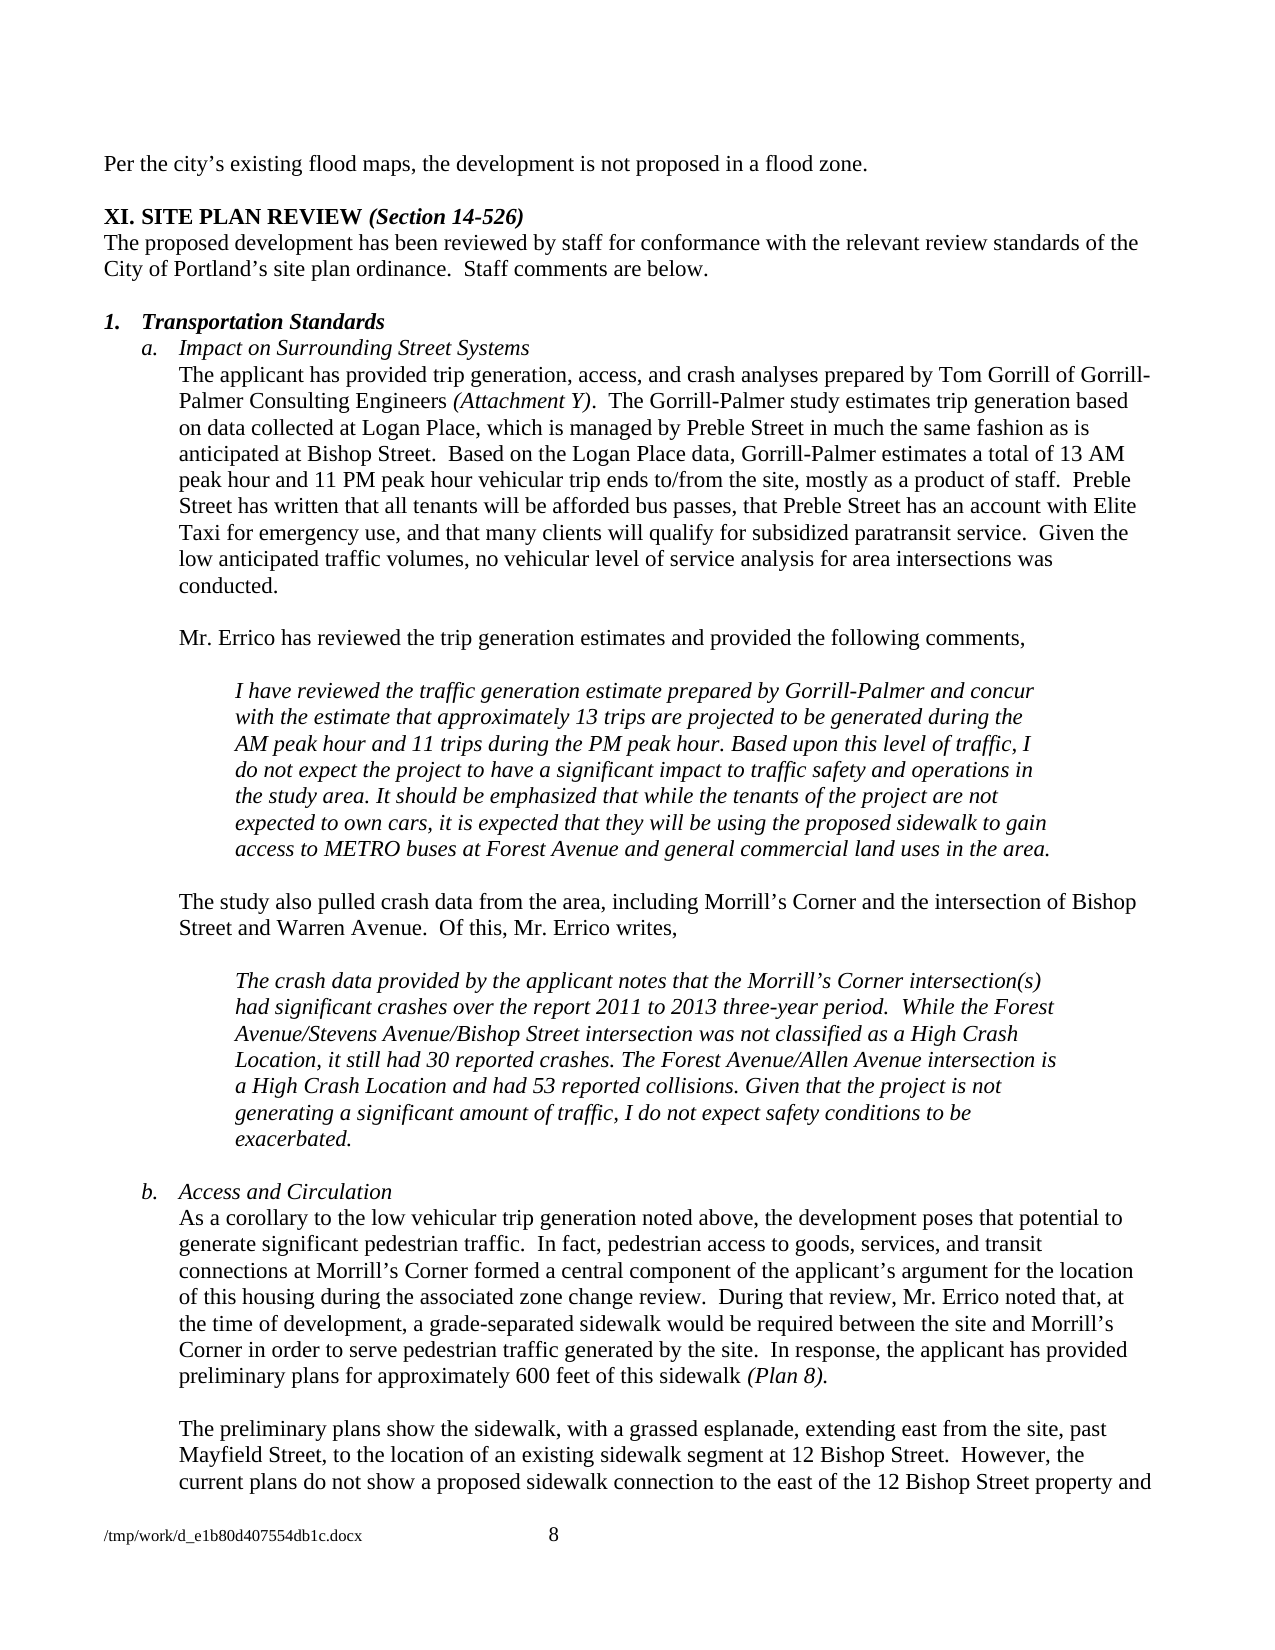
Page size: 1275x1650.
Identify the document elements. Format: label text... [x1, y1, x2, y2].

text Mr. Errico has reviewed the trip generation estimates and provided the following comments, [178, 624, 1153, 651]
list Transportation Standards [103, 308, 1153, 334]
text I have reviewed the traffic generation estimate prepared by Gorrill-Palmer and concur with the estimate that approximately 13 trips are projected to be generated during the AM peak hour and 11 trips during the PM peak hour. Based upon this level of traffic, I do not expect the project to have a significant impact to traffic safety and operations in the study area. It should be emphasized that while the tenants of the project are not expected to own cars, it is expected that they will be using the proposed sidewalk to gain access to METRO buses at Forest Avenue and general commercial land uses in the area. [235, 677, 1060, 862]
text The applicant has provided trip generation, access, and crash analyses prepared by Tom Gorrill of Gorrill-Palmer Consulting Engineers (Attachment Y). The Gorrill-Palmer study estimates trip generation based on data collected at Logan Place, which is managed by Preble Street in much the same fashion as is anticipated at Bishop Street. Based on the Logan Place data, Gorrill-Palmer estimates a total of 13 AM peak hour and 11 PM peak hour vehicular trip ends to/from the site, mostly as a product of staff. Preble Street has written that all tenants will be afforded bus passes, that Preble Street has an account with Elite Taxi for emergency use, and that many clients will qualify for subsidized paratransit service. Given the low anticipated traffic volumes, no vehicular level of service analysis for area intersections was conducted. [178, 361, 1153, 598]
list As a corollary to the low vehicular trip generation noted above, the development poses that potential to generate significant pedestrian traffic. In fact, pedestrian access to goods, services, and transit connections at Morrill’s Corner formed a central component of the applicant’s argument for the location of this housing during the associated zone change review. During that review, Mr. Errico noted that, at the time of development, a grade-separated sidewalk would be required between the site and Morrill’s Corner in order to serve pedestrian traffic generated by the site. In response, the applicant has provided preliminary plans for approximately 600 feet of this sidewalk (Plan 8). [178, 1204, 1153, 1389]
text The proposed development has been reviewed by staff for conformance with the relevant review standards of the City of Portland’s site plan ordinance. Staff comments are below. [103, 229, 1153, 282]
text Per the city’s existing flood maps, the development is not proposed in a flood zone. [103, 150, 1153, 176]
list Impact on Surrounding Street Systems [141, 334, 1153, 361]
text The crash data provided by the applicant notes that the Morrill’s Corner intersection(s) had significant crashes over the report 2011 to 2013 three-year period. While the Forest Avenue/Stevens Avenue/Bishop Street intersection was not classified as a High Crash Location, it still had 30 reported crashes. The Forest Avenue/Allen Avenue intersection is a High Crash Location and had 53 reported collisions. Given that the project is not generating a significant amount of traffic, I do not expect safety conditions to be exacerbated. [235, 967, 1060, 1151]
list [178, 1415, 1153, 1494]
list Access and Circulation [141, 1178, 1153, 1204]
list SITE PLAN REVIEW (Section 14-526) [103, 203, 1153, 229]
text The study also pulled crash data from the area, including Morrill’s Corner and the intersection of Bishop Street and Warren Avenue. Of this, Mr. Errico writes, [178, 888, 1153, 941]
